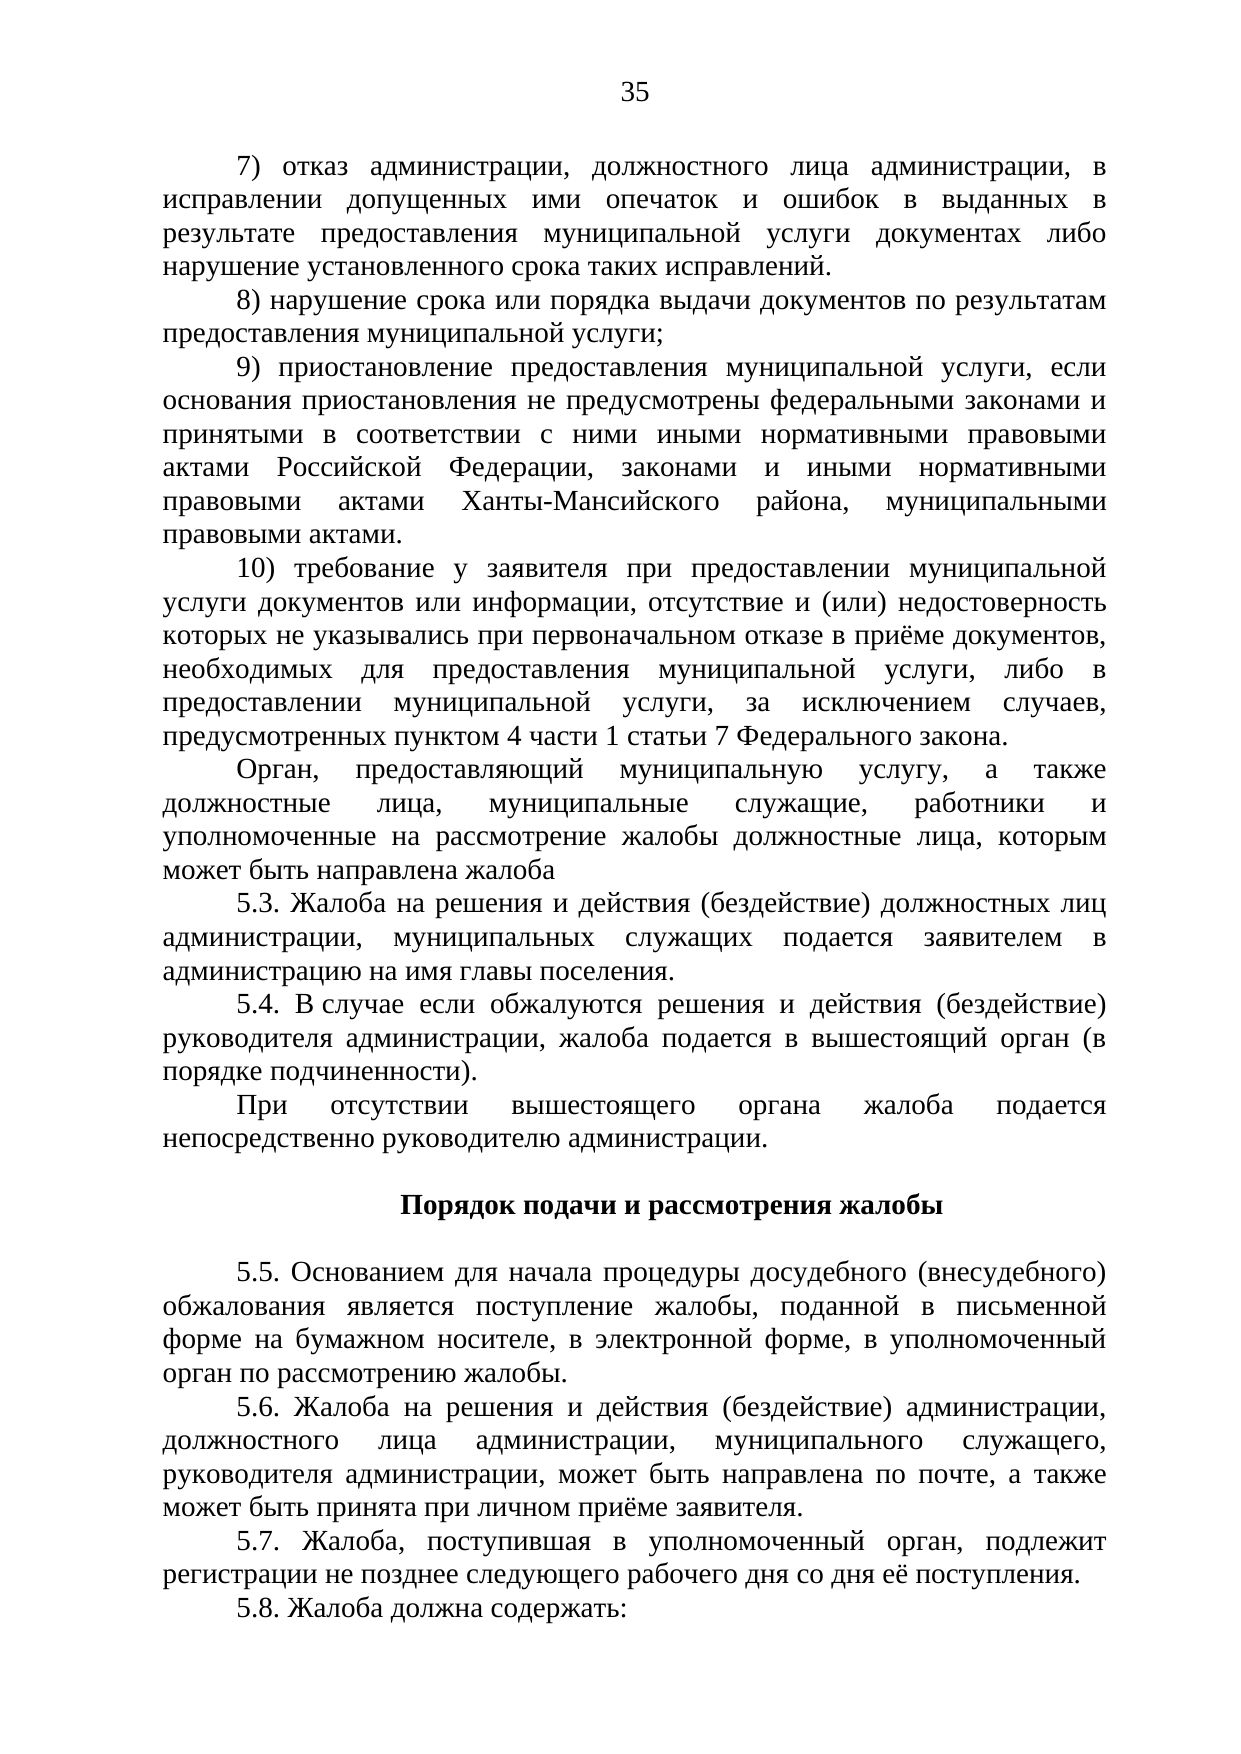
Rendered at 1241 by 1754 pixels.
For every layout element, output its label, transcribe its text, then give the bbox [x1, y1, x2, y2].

text 5.5. Основанием для начала процедуры досудебного (внесудебного) обжалования является поступление жалобы, поданной в письменной форме на бумажном носителе, в электронной форме, в уполномоченный орган по рассмотрению жалобы. [162, 1254, 1107, 1389]
text 5.7. Жалоба, поступившая в уполномоченный орган, подлежит регистрации не позднее следующего рабочего дня со дня её поступления. [162, 1523, 1107, 1590]
text 5.8. Жалоба должна содержать: [162, 1590, 1107, 1623]
text 9) приостановление предоставления муниципальной услуги, если основания приостановления не предусмотрены федеральными законами и принятыми в соответствии с ними иными нормативными правовыми актами Российской Федерации, законами и иными нормативными правовыми актами Ханты-Мансийского района, муниципальными правовыми актами. [162, 349, 1107, 550]
text 8) нарушение срока или порядка выдачи документов по результатам предоставления муниципальной услуги; [162, 282, 1107, 349]
text Орган, предоставляющий муниципальную услугу, а также должностные лица, муниципальные служащие, работники и уполномоченные на рассмотрение жалобы должностные лица, которым может быть направлена жалоба [162, 751, 1107, 886]
text 7) отказ администрации, должностного лица администрации, в исправлении допущенных ими опечаток и ошибок в выданных в результате предоставления муниципальной услуги документах либо нарушение установленного срока таких исправлений. [162, 148, 1107, 282]
text 5.3. Жалоба на решения и действия (бездействие) должностных лиц администрации, муниципальных служащих подается заявителем в администрацию на имя главы поселения. [162, 886, 1107, 986]
text Порядок подачи и рассмотрения жалобы [162, 1187, 1107, 1221]
text 10) требование у заявителя при предоставлении муниципальной услуги документов или информации, отсутствие и (или) недостоверность которых не указывались при первоначальном отказе в приёме документов, необходимых для предоставления муниципальной услуги, либо в предоставлении муниципальной услуги, за исключением случаев, предусмотренных пунктом 4 части 1 статьи 7 Федерального закона. [162, 550, 1107, 751]
text При отсутствии вышестоящего органа жалоба подается непосредственно руководителю администрации. [162, 1087, 1107, 1154]
text 5.4. В случае если обжалуются решения и действия (бездействие) руководителя администрации, жалоба подается в вышестоящий орган (в порядке подчиненности). [162, 986, 1107, 1087]
text 5.6. Жалоба на решения и действия (бездействие) администрации, должностного лица администрации, муниципального служащего, руководителя администрации, может быть направлена по почте, а также может быть принята при личном приёме заявителя. [162, 1389, 1107, 1523]
